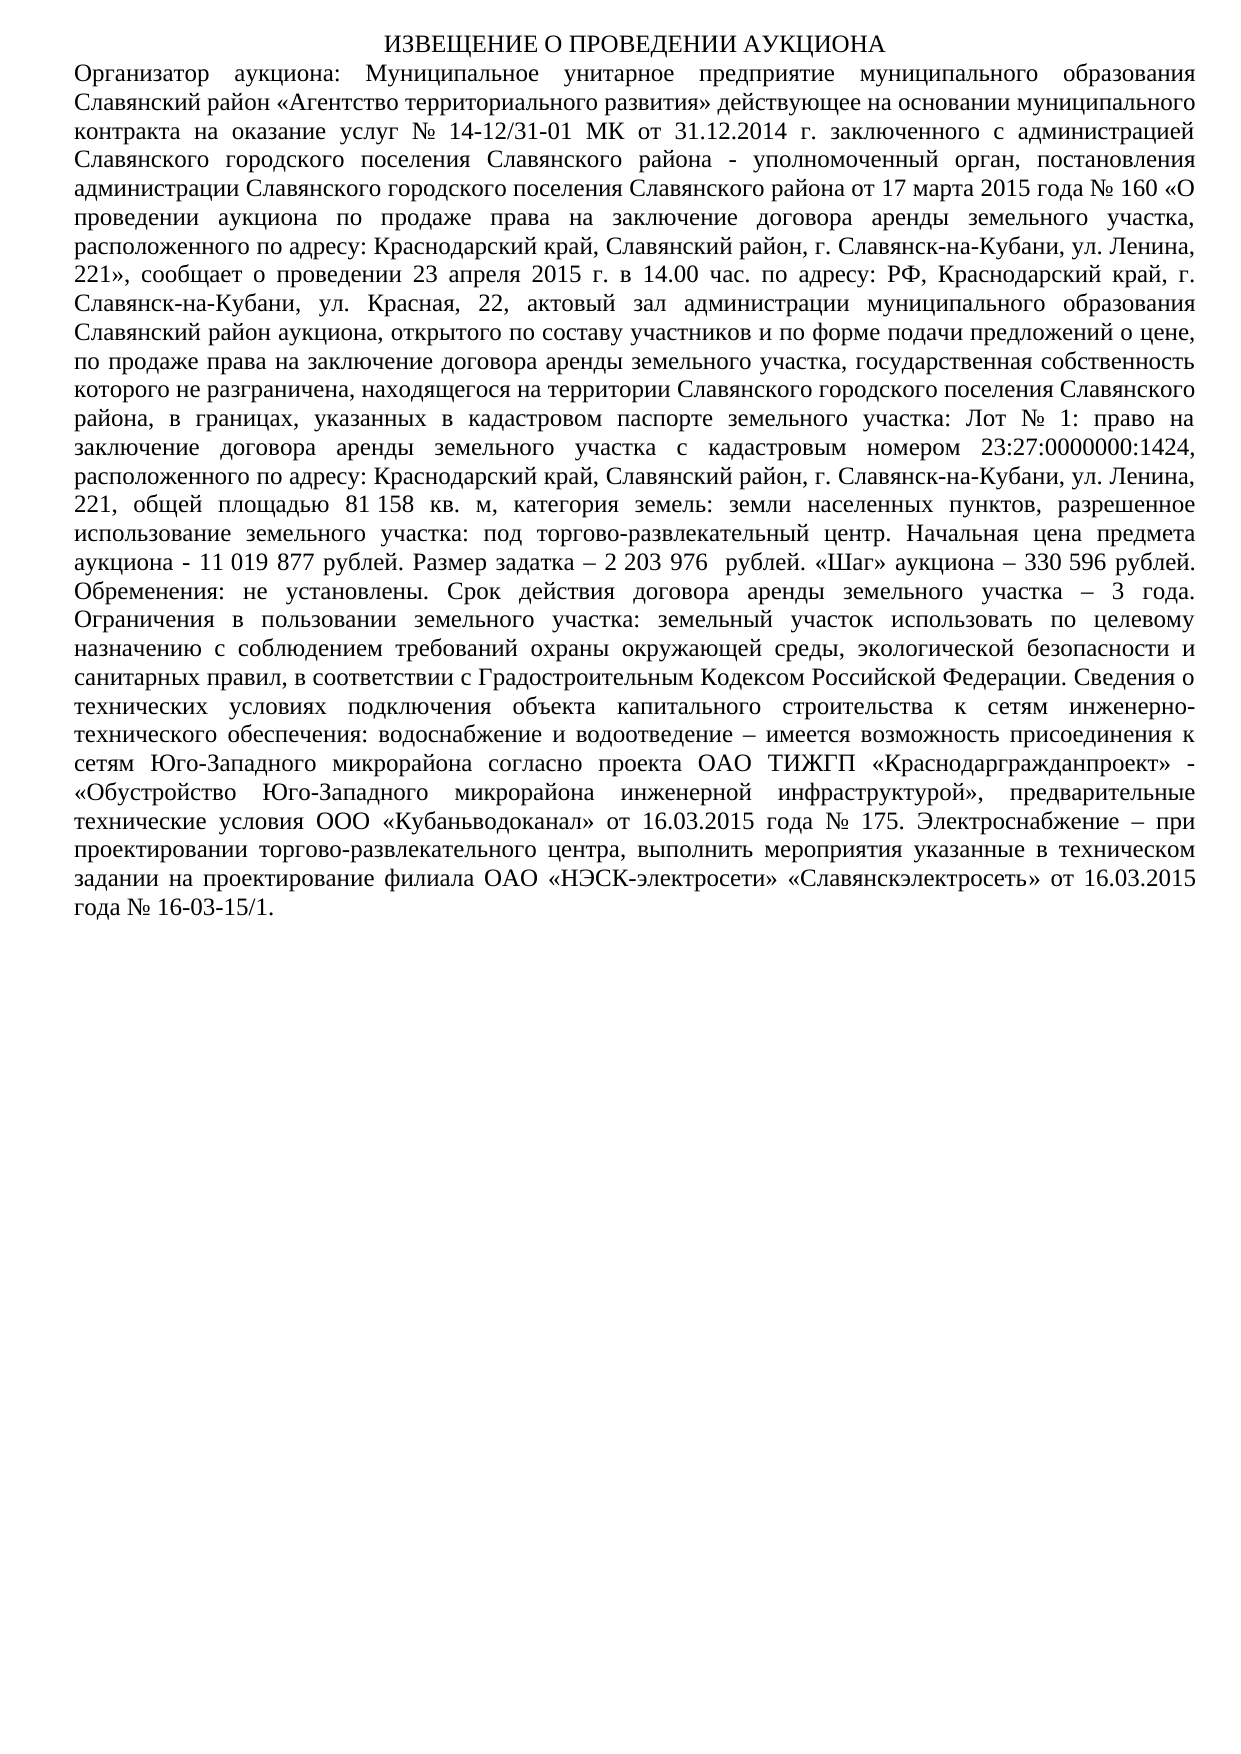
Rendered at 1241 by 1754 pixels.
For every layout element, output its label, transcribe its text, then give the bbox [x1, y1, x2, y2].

subtitle ИЗВЕЩЕНИЕ О ПРОВЕДЕНИИ АУКЦИОНА [74, 29, 1196, 58]
subtitle Организатор аукциона: Муниципальное унитарное предприятие муниципального образования Славянский район «Агентство территориального развития» действующее на основании муниципального контракта на оказание услуг № 14-12/31-01 МК от 31.12.2014 г. заключенного с администрацией Славянского городского поселения Славянского района - уполномоченный орган, постановления администрации Славянского городского поселения Славянского района от 17 марта 2015 года № 160 «О проведении аукциона по продаже права на заключение договора аренды земельного участка, расположенного по адресу: Краснодарский край, Славянский район, г. Славянск-на-Кубани, ул. Ленина, 221», сообщает о проведении 23 апреля 2015 г. в 14.00 час. по адресу: РФ, Краснодарский край, г. Славянск-на-Кубани, ул. Красная, 22, актовый зал администрации муниципального образования Славянский район аукциона, открытого по составу участников и по форме подачи предложений о цене, по продаже права на заключение договора аренды земельного участка, государственная собственность которого не разграничена, находящегося на территории Славянского городского поселения Славянского района, в границах, указанных в кадастровом паспорте земельного участка: Лот № 1: право на заключение договора аренды земельного участка с кадастровым номером 23:27:0000000:1424, расположенного по адресу: Краснодарский край, Славянский район, г. Славянск-на-Кубани, ул. Ленина, 221, общей площадью 81 158 кв. м, категория земель: земли населенных пунктов, разрешенное использование земельного участка: под торгово-развлекательный центр. Начальная цена предмета аукциона - 11 019 877 рублей. Размер задатка – 2 203 976 рублей. «Шаг» аукциона – 330 596 рублей. Обременения: не установлены. Срок действия договора аренды земельного участка – 3 года. Ограничения в пользовании земельного участка: земельный участок использовать по целевому назначению с соблюдением требований охраны окружающей среды, экологической безопасности и санитарных правил, в соответствии с Градостроительным Кодексом Российской Федерации. Сведения о технических условиях подключения объекта капитального строительства к сетям инженерно-технического обеспечения: водоснабжение и водоотведение – имеется возможность присоединения к сетям Юго-Западного микрорайона согласно проекта ОАО ТИЖГП «Краснодаргражданпроект» - «Обустройство Юго-Западного микрорайона инженерной инфраструктурой», предварительные технические условия ООО «Кубаньводоканал» от 16.03.2015 года № 175. Электроснабжение – при проектировании торгово-развлекательного центра, выполнить мероприятия указанные в техническом задании на проектирование филиала ОАО «НЭСК-электросети» «Славянскэлектросеть» от 16.03.2015 года № 16-03-15/1. [74, 58, 1196, 921]
